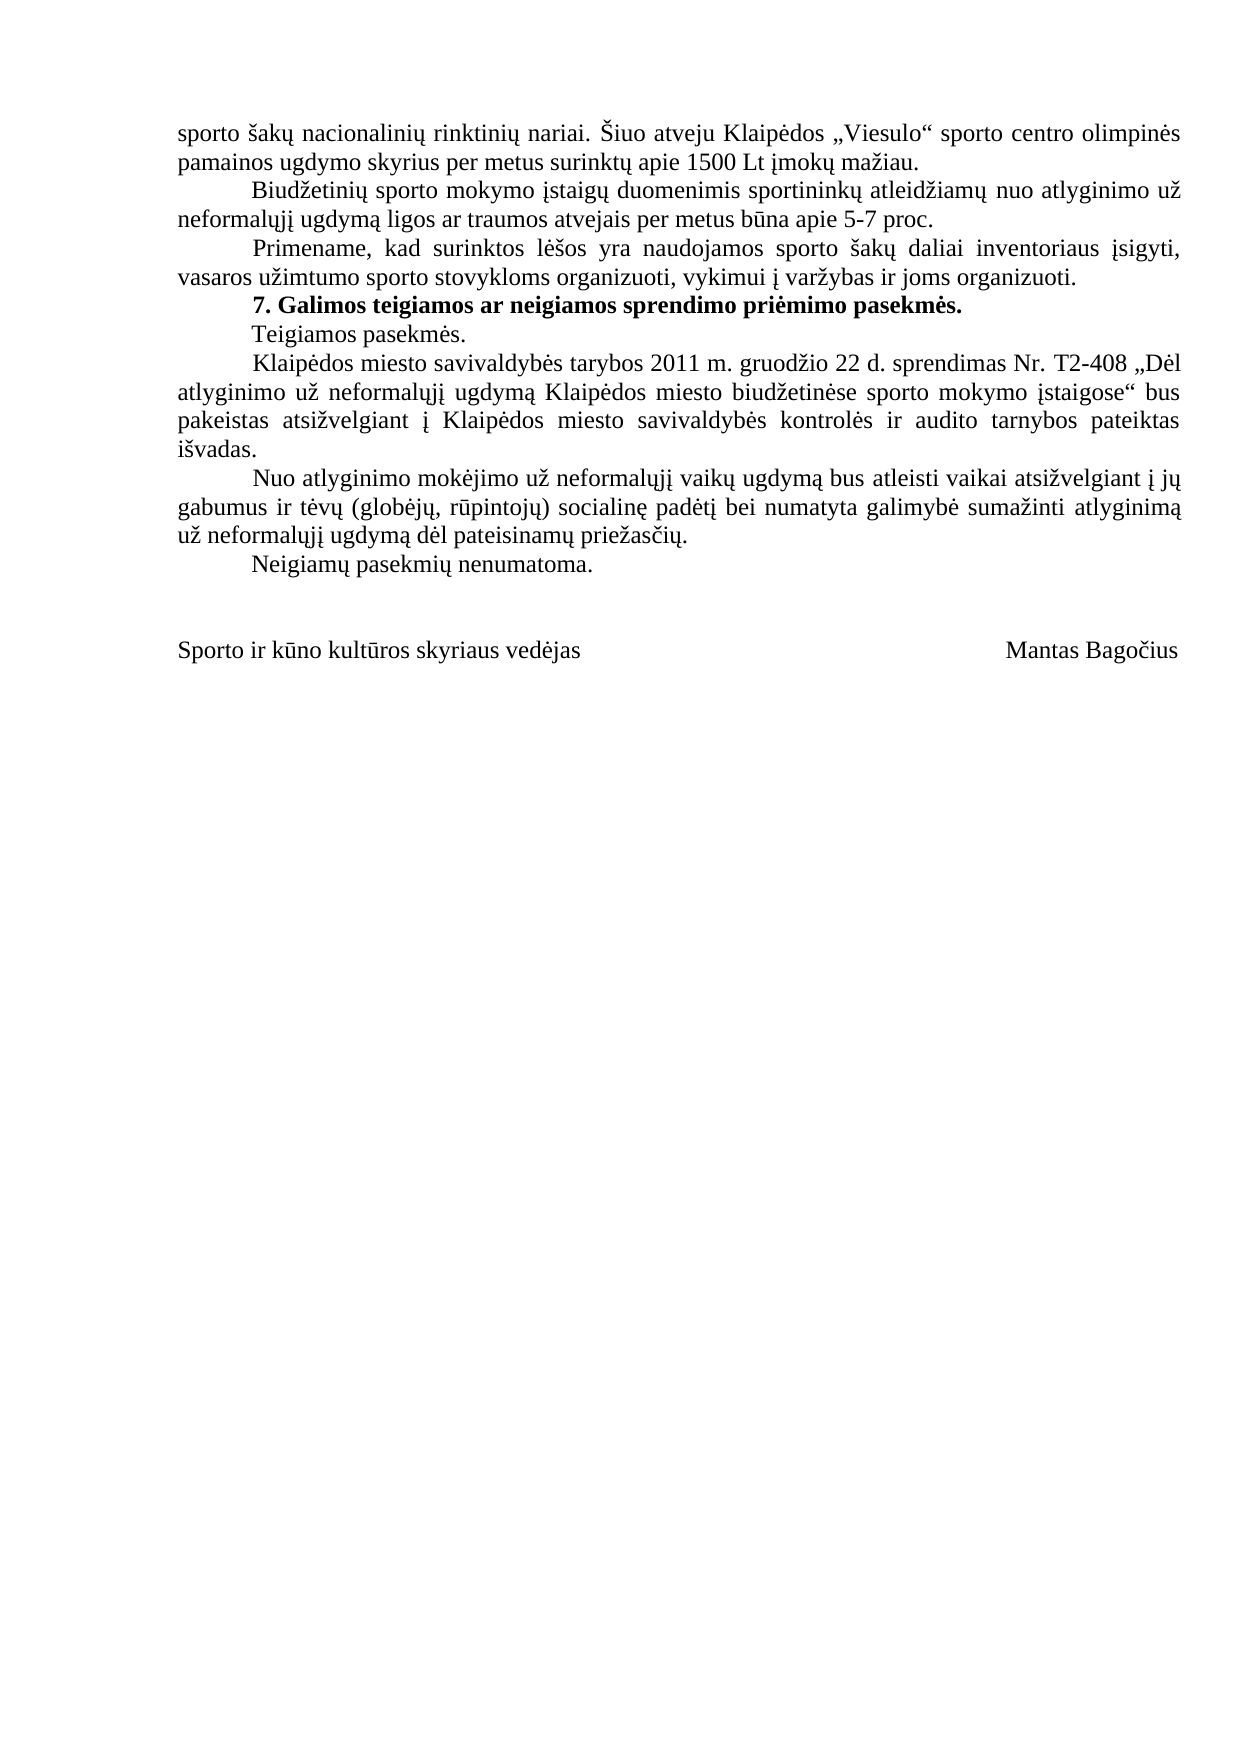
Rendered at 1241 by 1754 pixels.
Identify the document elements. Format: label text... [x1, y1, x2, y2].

text Klaipėdos miesto savivaldybės tarybos 2011 m. gruodžio 22 d. sprendimas Nr. T2-408 „Dėl atlyginimo už neformalųjį ugdymą Klaipėdos miesto biudžetinėse sporto mokymo įstaigose“ bus pakeistas atsižvelgiant į Klaipėdos miesto savivaldybės kontrolės ir audito tarnybos pateiktas išvadas. [177, 348, 1181, 463]
text 7. Galimos teigiamos ar neigiamos sprendimo priėmimo pasekmės. [177, 291, 1181, 319]
text Biudžetinių sporto mokymo įstaigų duomenimis sportininkų atleidžiamų nuo atlyginimo už neformalųjį ugdymą ligos ar traumos atvejais per metus būna apie 5-7 proc. [177, 176, 1181, 233]
text Nuo atlyginimo mokėjimo už neformalųjį vaikų ugdymą bus atleisti vaikai atsižvelgiant į jų gabumus ir tėvų (globėjų, rūpintojų) socialinę padėtį bei numatyta galimybė sumažinti atlyginimą už neformalųjį ugdymą dėl pateisinamų priežasčių. [177, 463, 1181, 549]
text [177, 118, 1181, 176]
text Primename, kad surinktos lėšos yra naudojamos sporto šakų daliai inventoriaus įsigyti, vasaros užimtumo sporto stovykloms organizuoti, vykimui į varžybas ir joms organizuoti. [177, 233, 1181, 291]
text Neigiamų pasekmių nenumatoma. [177, 549, 1181, 578]
text Teigiamos pasekmės. [177, 319, 1181, 348]
text Sporto ir kūno kultūros skyriaus vedėjas Mantas Bagočius [177, 636, 1181, 693]
